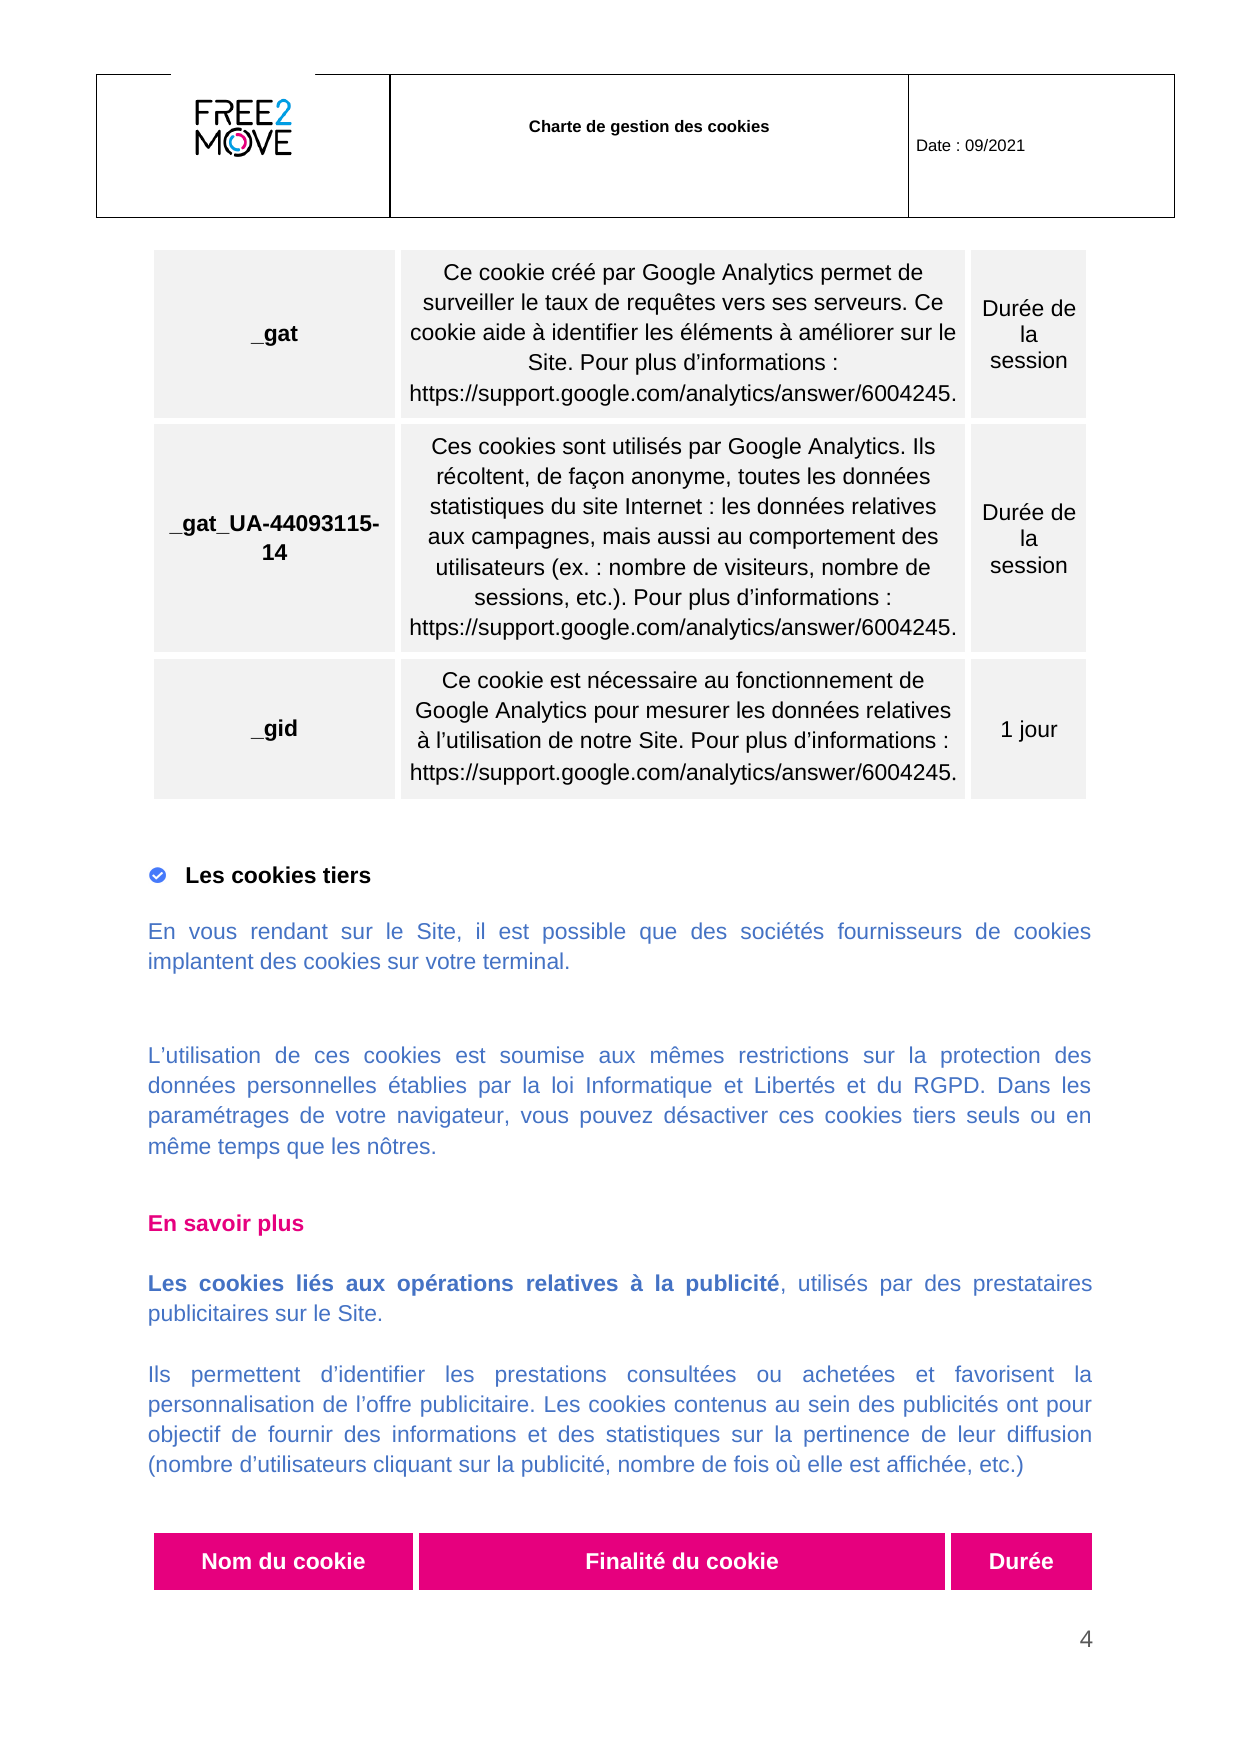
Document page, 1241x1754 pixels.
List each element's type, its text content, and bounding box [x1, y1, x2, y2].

table_cell _gat [154, 250, 395, 418]
table_cell 1 jour [971, 659, 1086, 799]
text En savoir plus [148, 1210, 1093, 1236]
table_header Durée [951, 1533, 1092, 1590]
text En vous rendant sur le Site, il est possible que des sociétés fournisseurs de cookies implantent des cookies sur votre terminal. [148, 918, 1093, 974]
table_cell _gat_UA-44093115-14 [154, 424, 395, 652]
table_cell Durée de la session [971, 250, 1086, 418]
list Les cookies tiers [148, 862, 1093, 889]
table_cell Durée de la session [971, 424, 1086, 652]
table_cell Ce cookie est nécessaire au fonctionnement de Google Analytics pour mesurer les données relatives à l’utilisation de notre Site. Pour plus d’informations : https://support.google.com/analytics/answer/6004245. [401, 659, 965, 799]
text L’utilisation de ces cookies est soumise aux mêmes restrictions sur la protection des données personnelles établies par la loi Informatique et Libertés et du RGPD. Dans les paramétrages de votre navigateur, vous pouvez désactiver ces cookies tiers seuls ou en même temps que les nôtres. [148, 1042, 1093, 1159]
table_cell Ce cookie créé par Google Analytics permet de surveiller le taux de requêtes vers ses serveurs. Ce cookie aide à identifier les éléments à améliorer sur le Site. Pour plus d’informations : https://support.google.com/analytics/answer/6004245. [401, 250, 965, 418]
picture [171, 74, 316, 180]
text Ils permettent d’identifier les prestations consultées ou achetées et favorisent la personnalisation de l’offre publicitaire. Les cookies contenus au sein des publicités ont pour objectif de fournir des informations et des statistiques sur la pertinence de leur diffusion (nombre d’utilisateurs cliquant sur la publicité, nombre de fois où elle est affichée, etc.) [148, 1361, 1093, 1478]
table_cell _gid [154, 659, 395, 799]
picture [148, 867, 167, 884]
text Les cookies liés aux opérations relatives à la publicité, utilisés par des prestataires publicitaires sur le Site. [148, 1270, 1093, 1327]
table_cell Ces cookies sont utilisés par Google Analytics. Ils récoltent, de façon anonyme, toutes les données statistiques du site Internet : les données relatives aux campagnes, mais aussi au comportement des utilisateurs (ex. : nombre de visiteurs, nombre de sessions, etc.). Pour plus d’informations : https://support.google.com/analytics/answer/6004245. [401, 424, 965, 652]
table_header Finalité du cookie [419, 1533, 945, 1590]
table_header Nom du cookie [154, 1533, 413, 1590]
